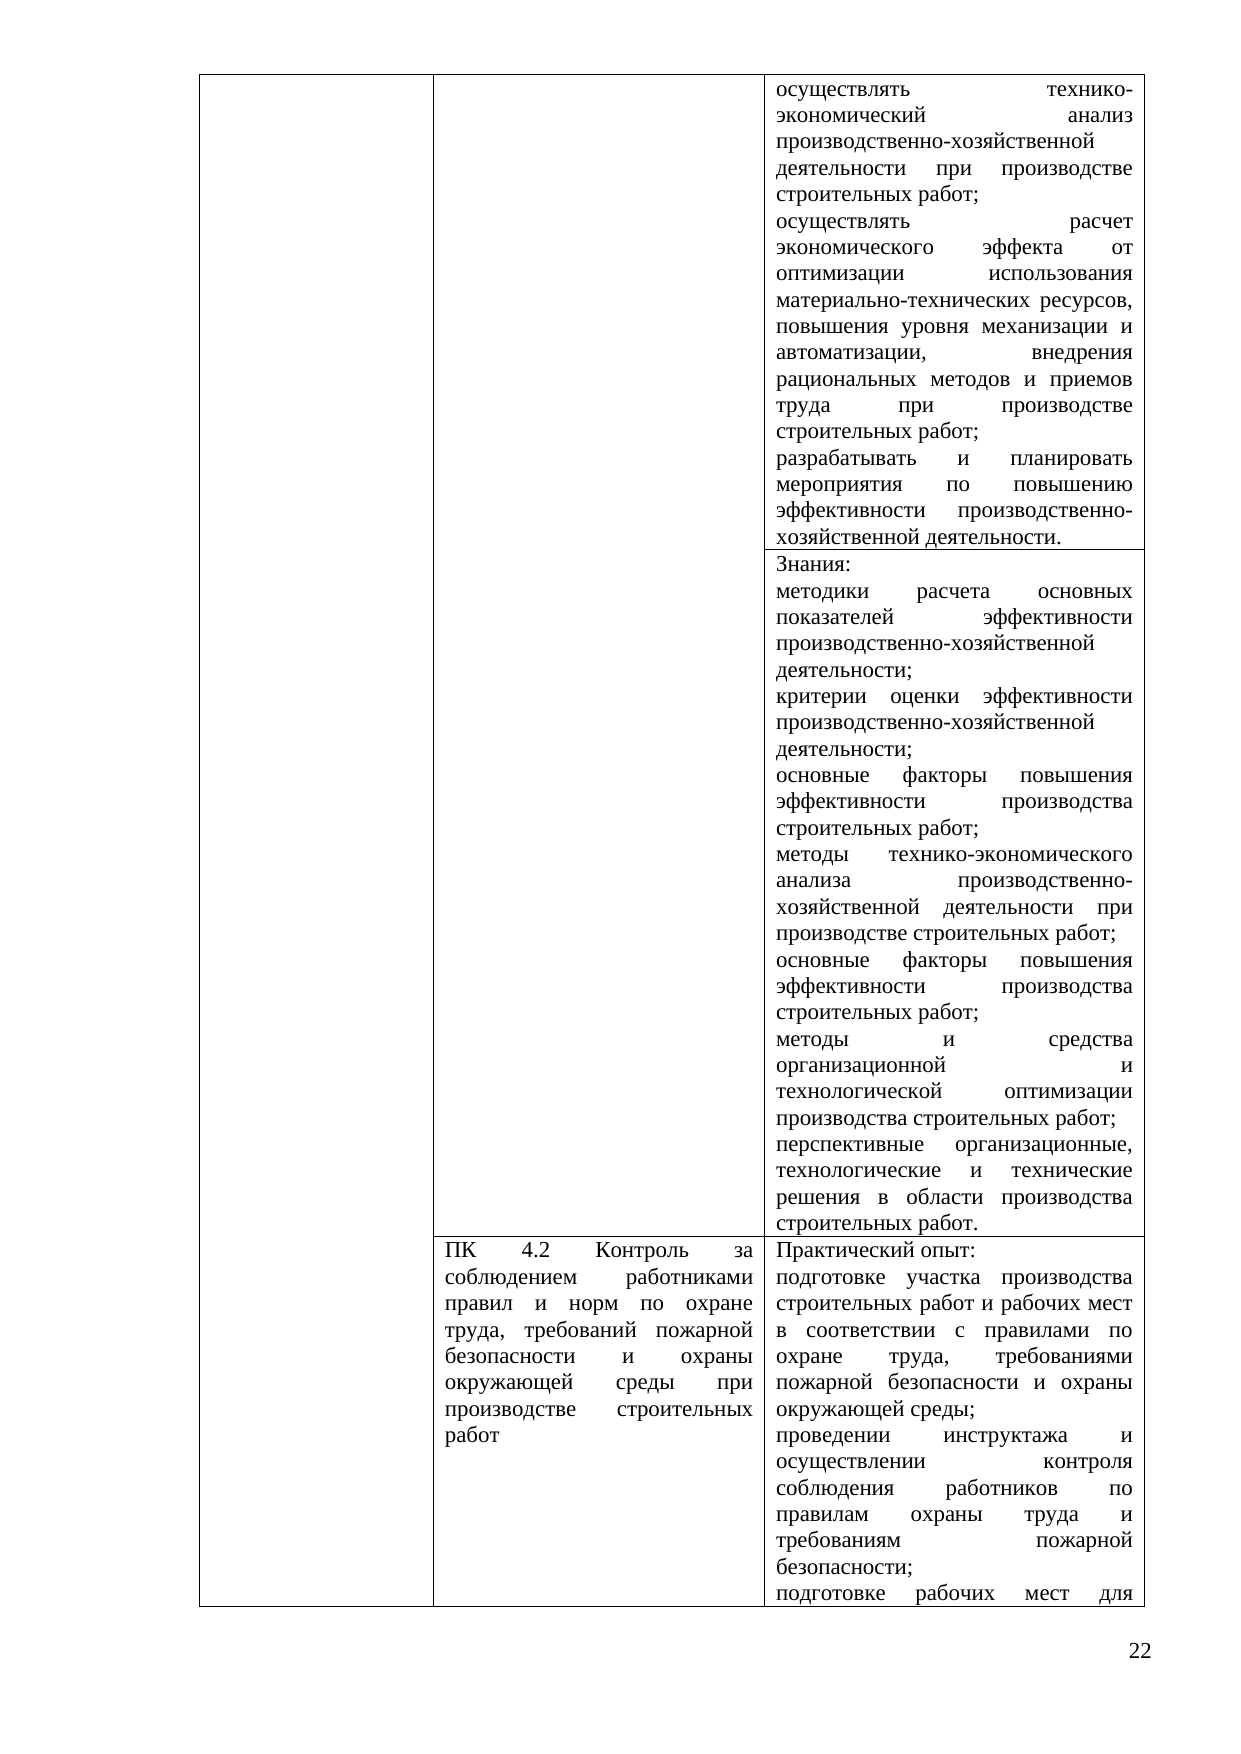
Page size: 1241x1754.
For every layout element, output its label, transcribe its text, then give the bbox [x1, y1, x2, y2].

table_cell Знания: методики расчета основных показателей эффективности производственно-хозяйственной деятельности; критерии оценки эффективности производственно-хозяйственной деятельности; основные факторы повышения эффективности производства строительных работ; методы технико-экономического анализа производственно-хозяйственной деятельности при производстве строительных работ; основные факторы повышения эффективности производства строительных работ; методы и средства организационной и технологической оптимизации производства строительных работ; перспективные организационные, технологические и технические решения в области производства строительных работ. [765, 550, 1144, 1236]
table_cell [434, 1237, 764, 1606]
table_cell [765, 1237, 1144, 1606]
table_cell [765, 75, 1144, 549]
